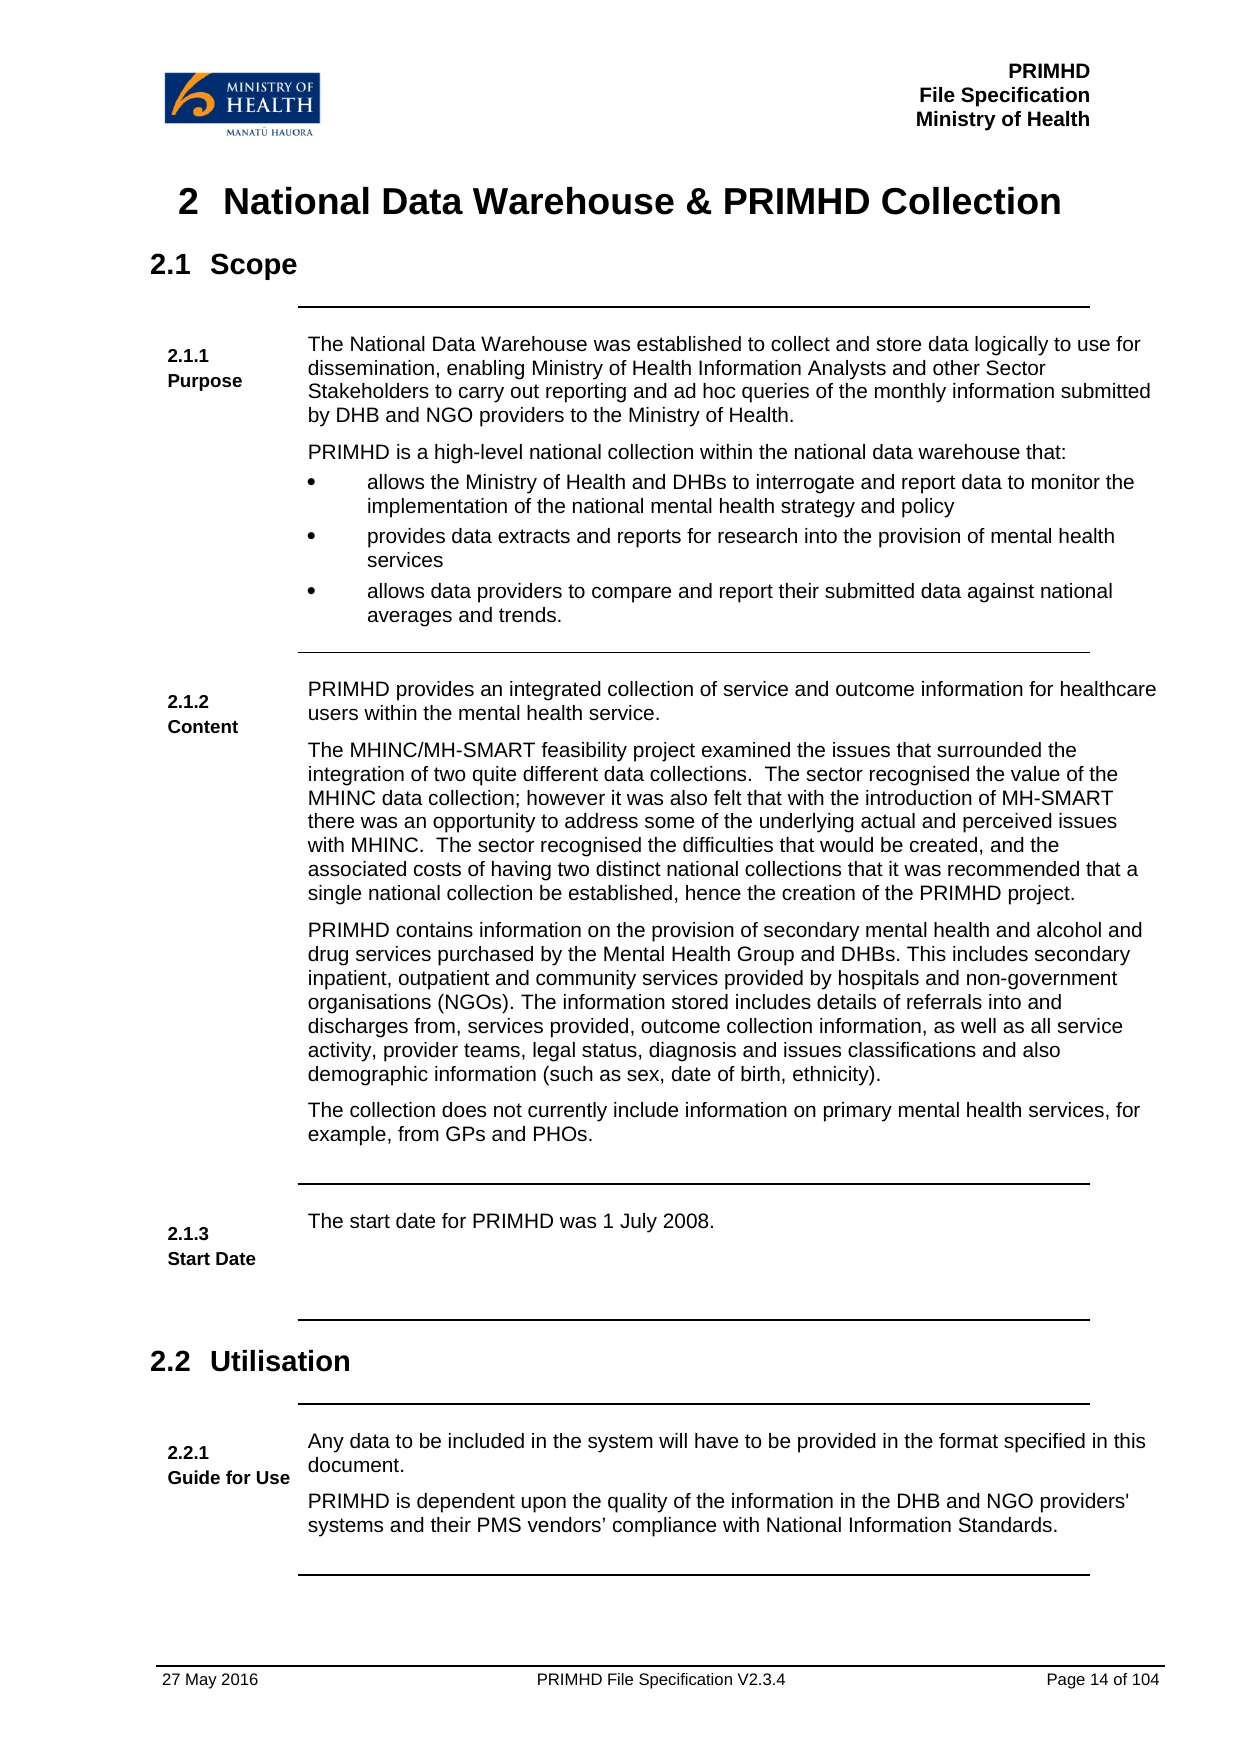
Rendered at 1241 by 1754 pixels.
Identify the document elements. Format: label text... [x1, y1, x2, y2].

table_header Guide for Use [161, 1429, 302, 1549]
table_header The start date for PRIMHD was 1 July 2008. [302, 1209, 1165, 1294]
table_header The National Data Warehouse was established to collect and store data logically to use for dissemination, enabling Ministry of Health Information Analysts and other Sector Stakeholders to carry out reporting and ad hoc queries of the monthly information submitted by DHB and NGO providers to the Ministry of Health. PRIMHD is a high-level national collection within the national data warehouse that: allows the Ministry of Health and DHBs to interrogate and report data to monitor the implementation of the national mental health strategy and policy provides data extracts and reports for research into the provision of mental health services allows data providers to compare and report their submitted data against national averages and trends. [302, 331, 1165, 627]
table_header Content [161, 677, 302, 1158]
table_header Purpose [161, 331, 302, 627]
subtitle Utilisation [150, 1344, 1090, 1378]
subtitle Scope [150, 247, 1090, 281]
table_header Start Date [161, 1209, 302, 1294]
picture [150, 58, 333, 150]
table_header PRIMHD provides an integrated collection of service and outcome information for healthcare users within the mental health service. The MHINC/MH-SMART feasibility project examined the issues that surrounded the integration of two quite different data collections. The sector recognised the value of the MHINC data collection; however it was also felt that with the introduction of MH-SMART there was an opportunity to address some of the underlying actual and perceived issues with MHINC. The sector recognised the difficulties that would be created, and the associated costs of having two distinct national collections that it was recommended that a single national collection be established, hence the creation of the PRIMHD project. PRIMHD contains information on the provision of secondary mental health and alcohol and drug services purchased by the Mental Health Group and DHBs. This includes secondary inpatient, outpatient and community services provided by hospitals and non-government organisations (NGOs). The information stored includes details of referrals into and discharges from, services provided, outcome collection information, as well as all service activity, provider teams, legal status, diagnosis and issues classifications and also demographic information (such as sex, date of birth, ethnicity). The collection does not currently include information on primary mental health services, for example, from GPs and PHOs. [302, 677, 1165, 1158]
subtitle National Data Warehouse & PRIMHD Collection [150, 179, 1090, 222]
table_header Any data to be included in the system will have to be provided in the format specified in this document. PRIMHD is dependent upon the quality of the information in the DHB and NGO providers' systems and their PMS vendors’ compliance with National Information Standards. [302, 1429, 1165, 1549]
